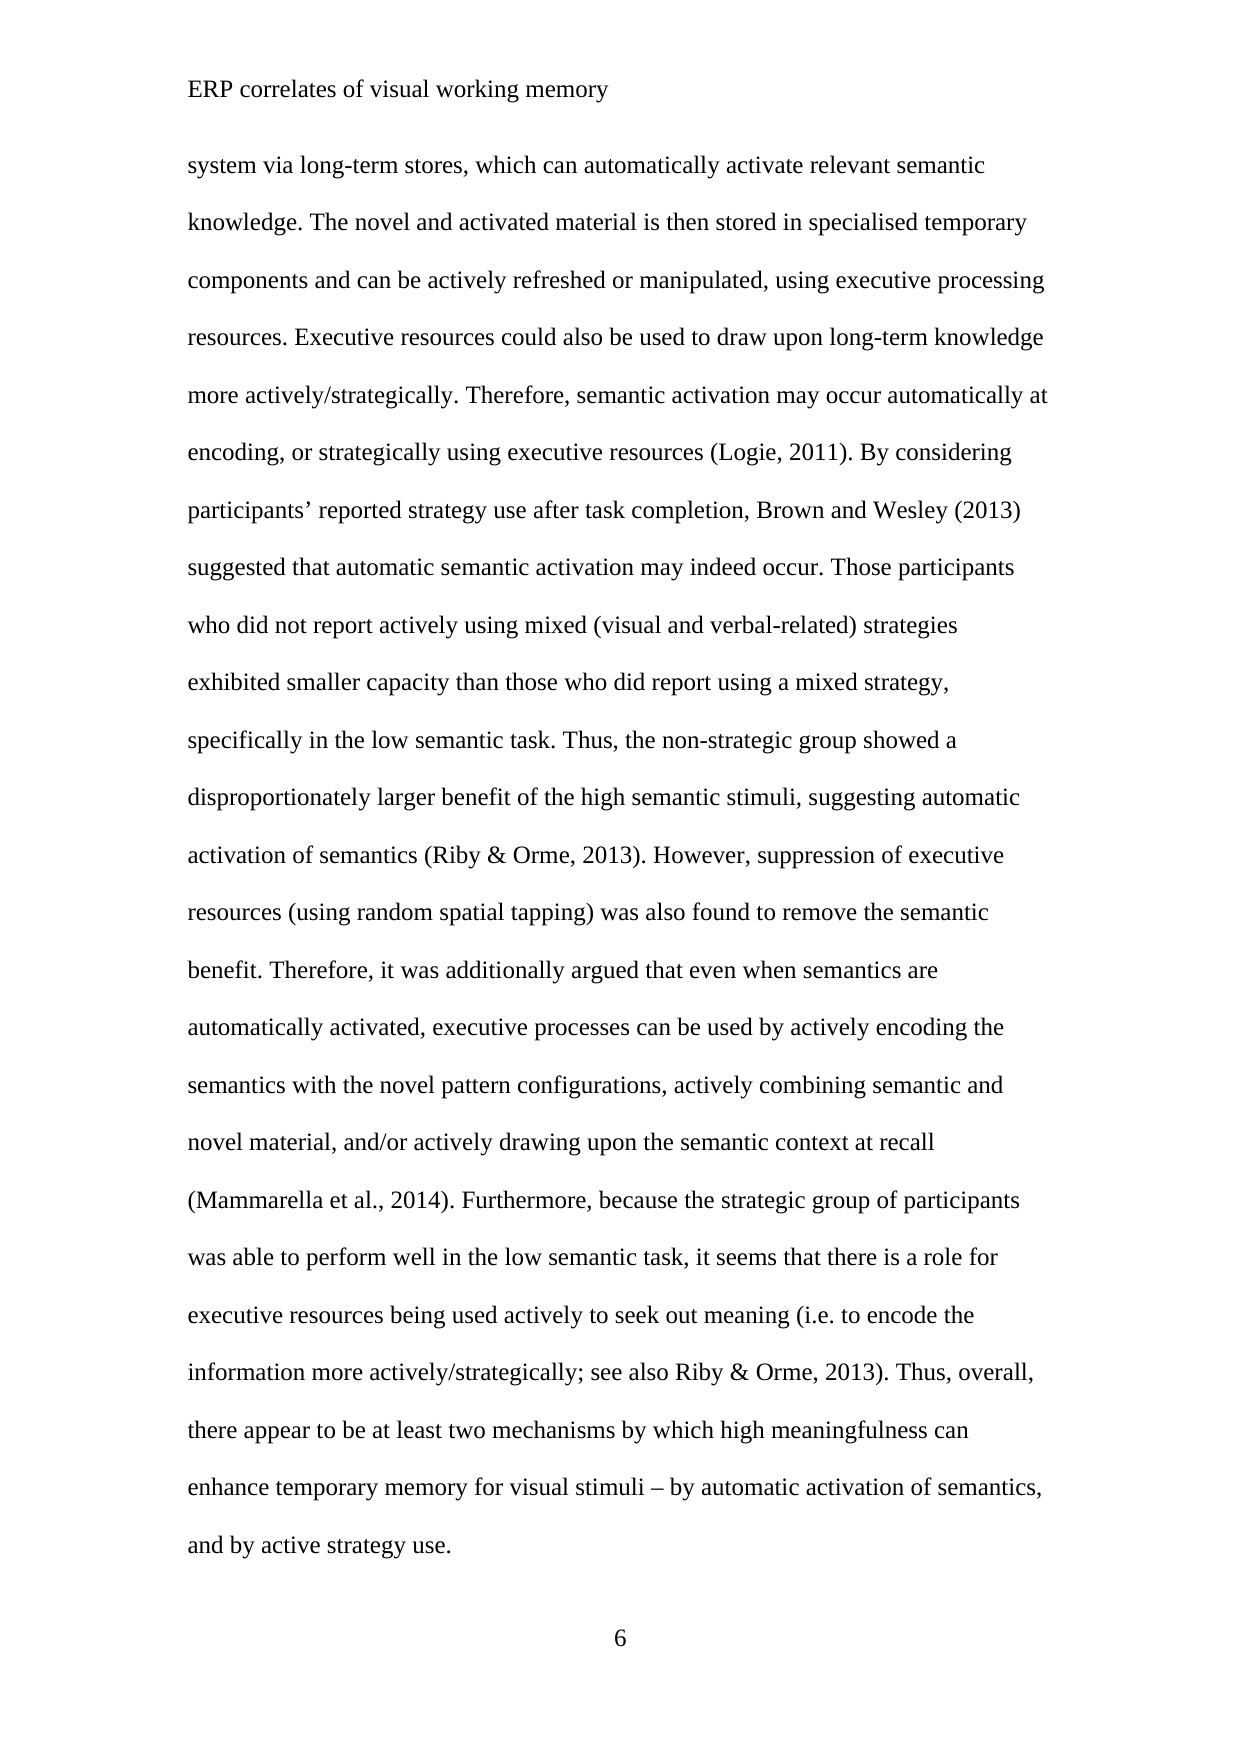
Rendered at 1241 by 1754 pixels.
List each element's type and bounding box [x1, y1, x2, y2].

text [187, 150, 1053, 1559]
